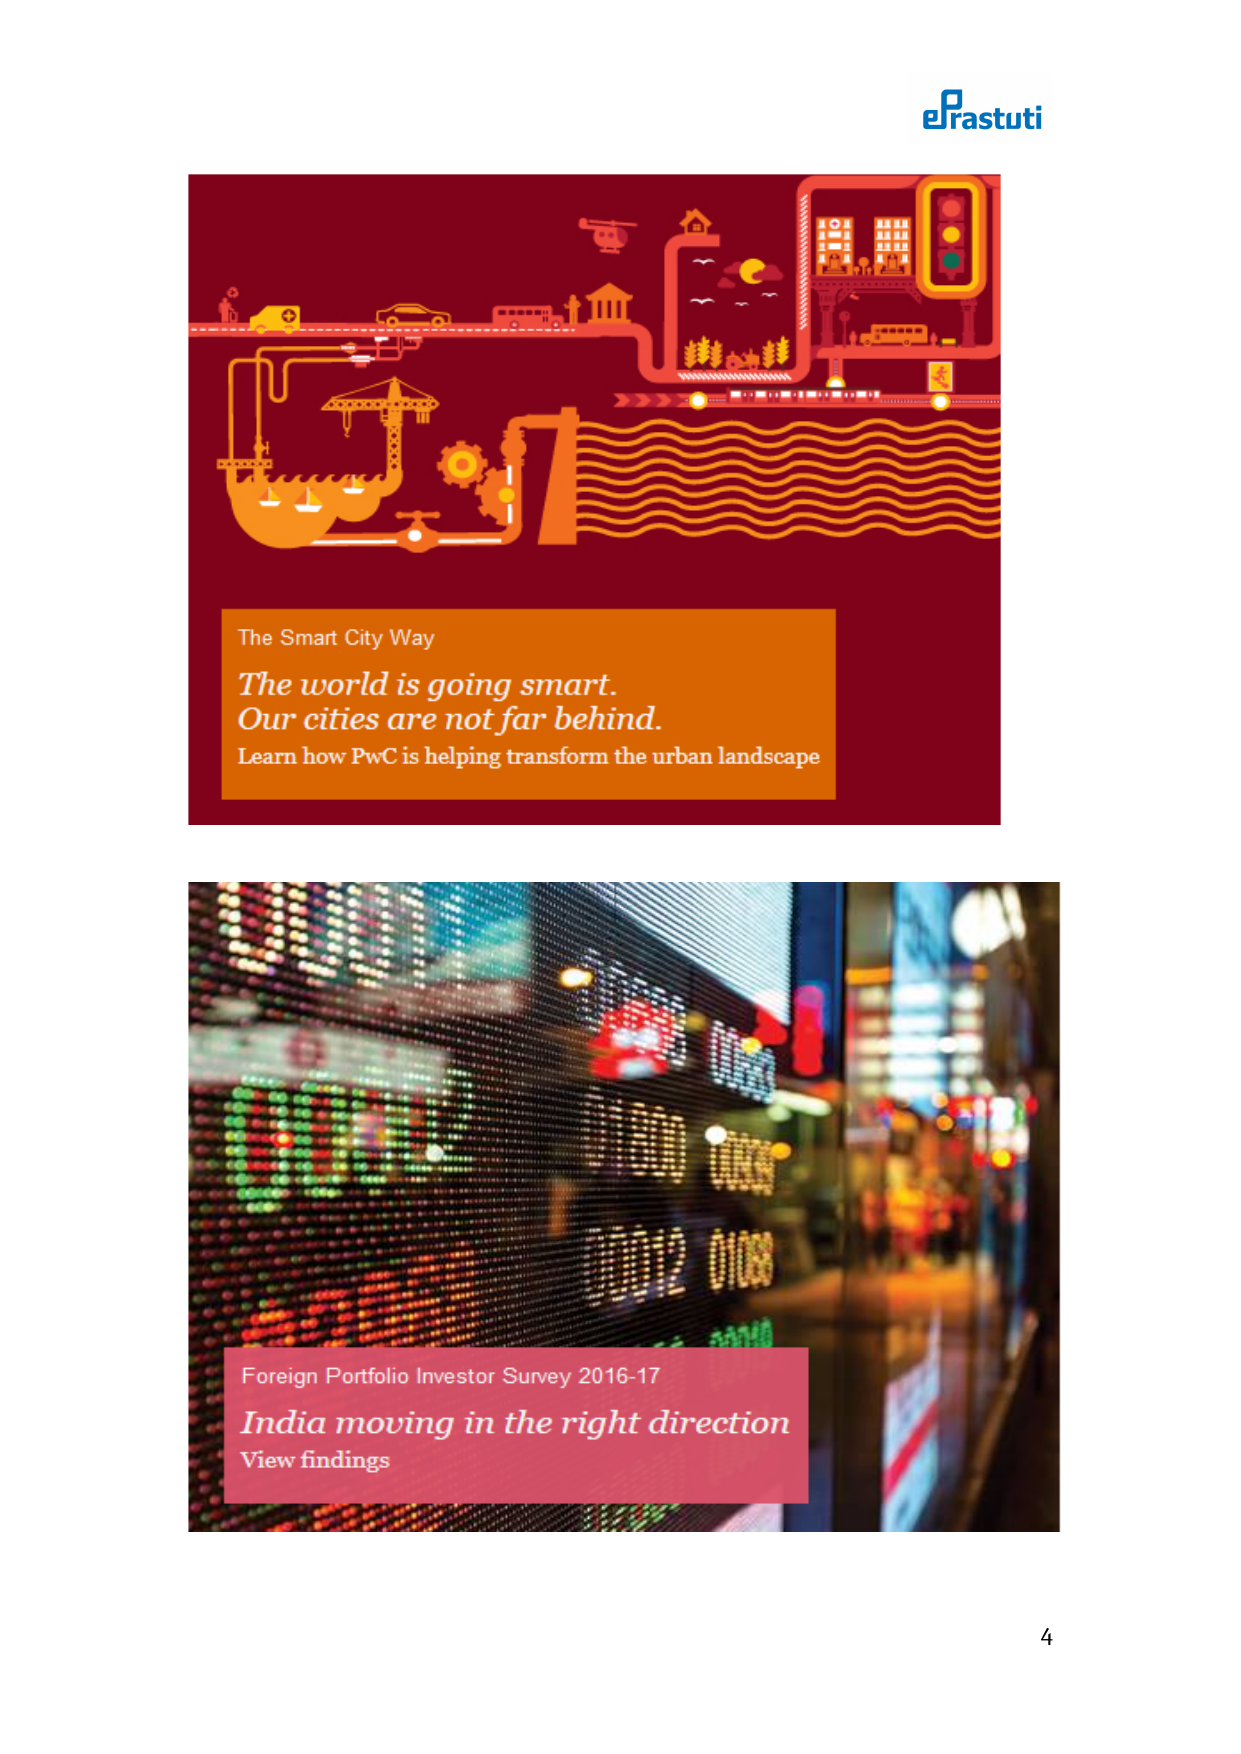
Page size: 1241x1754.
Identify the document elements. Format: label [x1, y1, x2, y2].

picture [187, 173, 1001, 825]
picture [907, 73, 1053, 145]
picture [187, 882, 1062, 1532]
